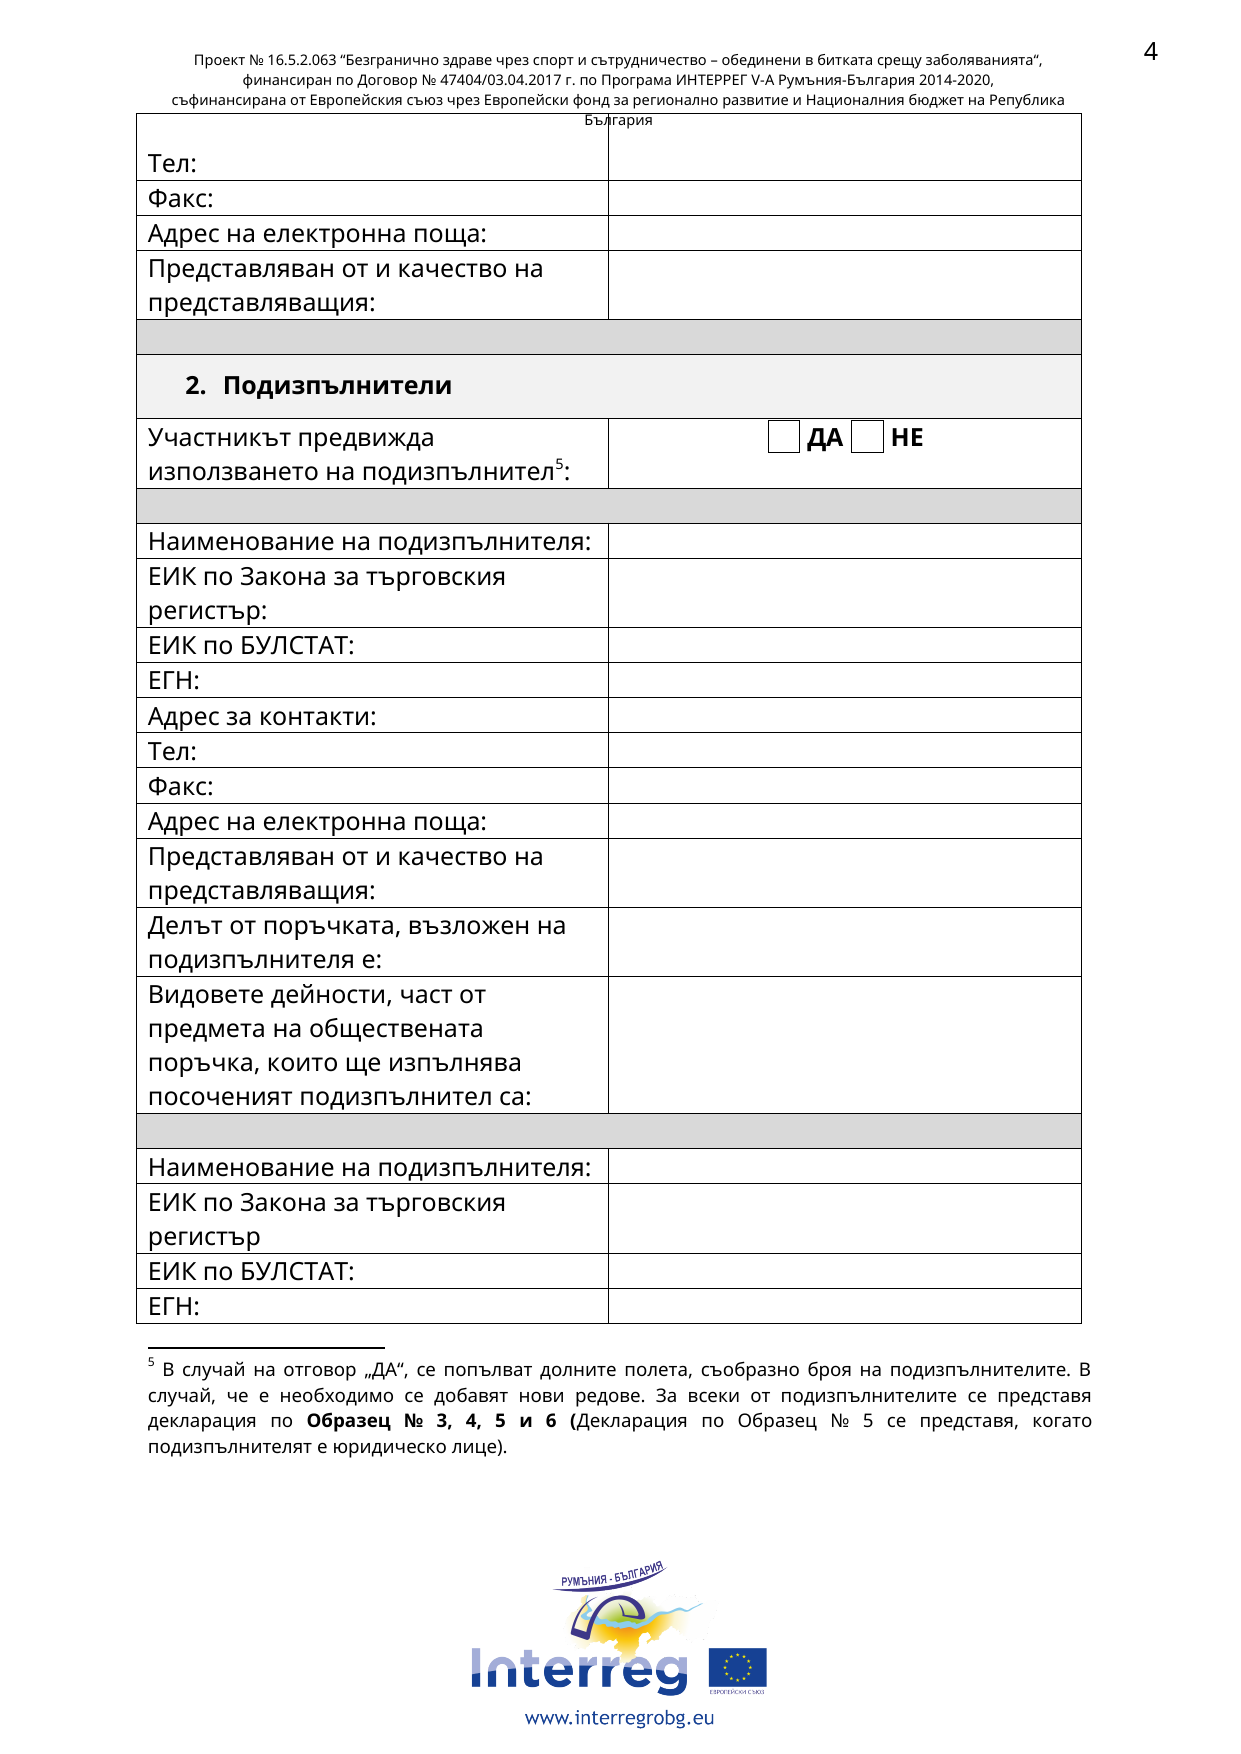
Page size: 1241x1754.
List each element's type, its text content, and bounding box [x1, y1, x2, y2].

table_cell [137, 320, 1081, 354]
table_cell Наименование на подизпълнителя: [137, 1149, 608, 1183]
table_cell [609, 908, 1081, 976]
table_cell Подизпълнители [137, 355, 1081, 418]
table_cell [609, 1289, 1081, 1323]
table_cell [609, 698, 1081, 732]
table_cell [609, 181, 1081, 214]
table_cell [609, 1254, 1081, 1288]
table_cell ДА НЕ [609, 419, 1081, 487]
table_cell [609, 1184, 1081, 1252]
table_cell Участникът предвижда използването на подизпълнител: [137, 419, 608, 487]
table_cell [609, 733, 1081, 767]
table_cell [609, 1149, 1081, 1183]
table_cell Адрес за контакти: [137, 698, 608, 732]
table_cell Представляван от и качество на представляващия: [137, 839, 608, 907]
table_cell [137, 1114, 1081, 1148]
table_cell Тел: [137, 114, 608, 179]
table_cell [609, 768, 1081, 802]
table_cell [609, 839, 1081, 907]
table_cell [609, 628, 1081, 662]
table_cell ЕГН: [137, 663, 608, 697]
picture [0, 1458, 1239, 1754]
table_cell Делът от поръчката, възложен на подизпълнителя е: [137, 908, 608, 976]
table_cell ЕИК по Закона за търговския регистър: [137, 559, 608, 627]
table_cell ЕИК по БУЛСТАТ: [137, 628, 608, 662]
table_cell Адрес на електронна поща: [137, 216, 608, 250]
table_cell Факс: [137, 768, 608, 802]
table_cell [609, 114, 1081, 179]
table_cell [609, 663, 1081, 697]
table_cell ЕИК по Закона за търговския регистър [137, 1184, 608, 1252]
table_cell Представляван от и качество на представляващия: [137, 251, 608, 319]
table_cell Наименование на подизпълнителя: [137, 524, 608, 558]
table_cell [609, 251, 1081, 319]
table_cell [137, 489, 1081, 523]
table_cell [609, 216, 1081, 250]
table_cell ЕИК по БУЛСТАТ: [137, 1254, 608, 1288]
table_cell [609, 524, 1081, 558]
table_cell ЕГН: [137, 1289, 608, 1323]
table_cell Факс: [137, 181, 608, 214]
table_cell [609, 804, 1081, 837]
table_cell Видовете дейности, част от предмета на обществената поръчка, които ще изпълнява посоченият подизпълнител са: [137, 977, 608, 1113]
table_cell Адрес на електронна поща: [137, 804, 608, 837]
table_cell Тел: [137, 733, 608, 767]
table_cell [609, 977, 1081, 1113]
table_cell [609, 559, 1081, 627]
